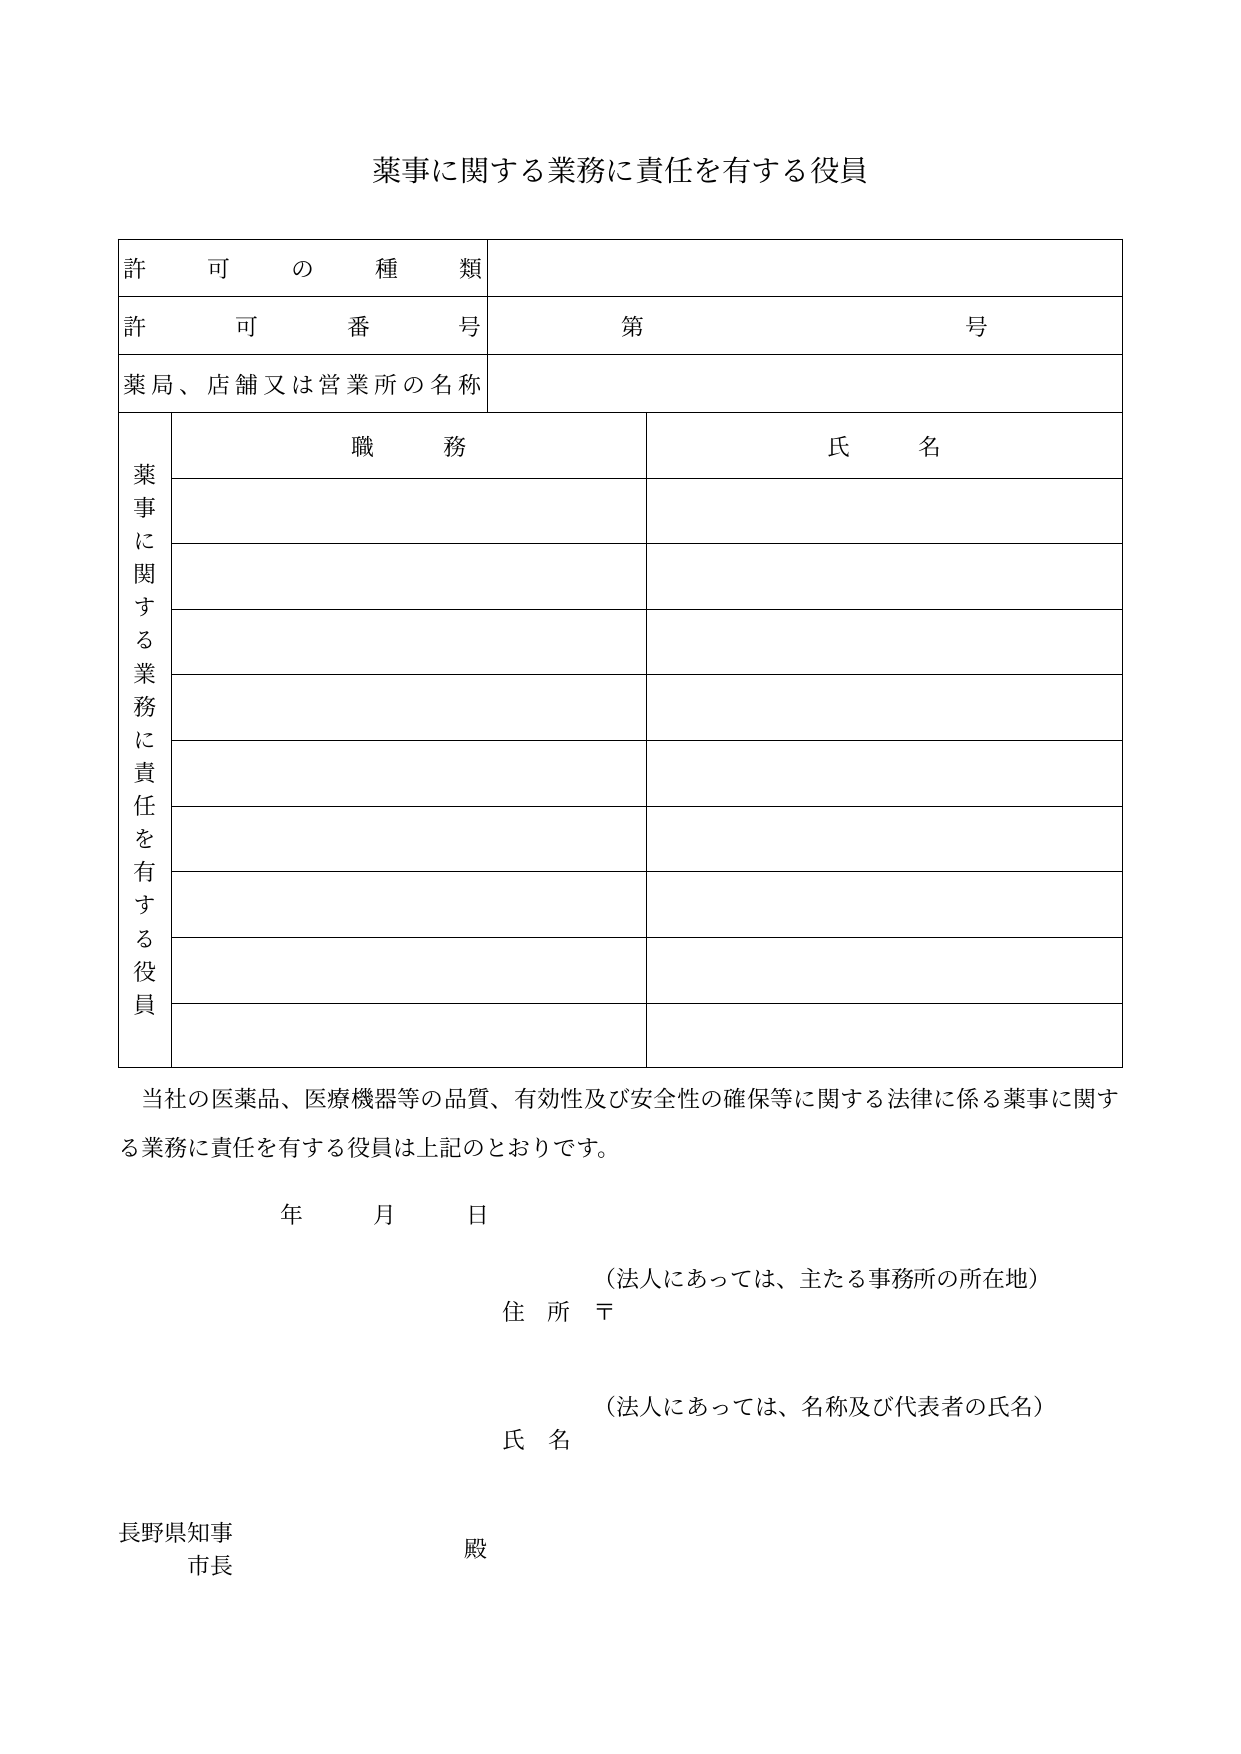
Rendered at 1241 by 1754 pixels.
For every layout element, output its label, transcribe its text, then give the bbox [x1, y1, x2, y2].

table_cell [172, 741, 646, 806]
table_cell [647, 544, 1122, 609]
table_cell [647, 807, 1122, 871]
table_cell [172, 675, 646, 740]
text 住 所 〒 [502, 1294, 1122, 1327]
table_cell [172, 610, 646, 674]
table_cell [172, 544, 646, 609]
table_cell [172, 938, 646, 1002]
table_cell 職 務 [172, 413, 646, 477]
text 年 月 日 [118, 1197, 1122, 1230]
table_cell 第 号 [488, 297, 1122, 354]
table_cell [647, 938, 1122, 1002]
table_cell [488, 355, 1122, 412]
text （法人にあっては、主たる事務所の所在地） [593, 1261, 1122, 1294]
table_header [488, 240, 1122, 296]
table_cell 薬事に関する業務に責任を有する役員 [119, 413, 171, 1067]
table_cell 市長 [118, 1548, 251, 1581]
table_cell [647, 1004, 1122, 1067]
table_cell [647, 741, 1122, 806]
table_cell [647, 610, 1122, 674]
table_header 殿 [251, 1515, 487, 1581]
table_cell 薬局、店舗又は営業所の名称 [119, 355, 487, 412]
text 薬事に関する業務に責任を有する役員 [118, 148, 1122, 189]
table_cell 許可番号 [119, 297, 487, 354]
table_cell [172, 479, 646, 543]
text （法人にあっては、名称及び代表者の氏名） [593, 1389, 1122, 1422]
table_cell 氏 名 [647, 413, 1122, 477]
table_header 許可の種類 [119, 240, 487, 296]
table_cell [647, 479, 1122, 543]
text 当社の医薬品、医療機器等の品質、有効性及び安全性の確保等に関する法律に係る薬事に関する業務に責任を有する役員は上記のとおりです。 [118, 1068, 1122, 1166]
table_cell [172, 807, 646, 871]
text 氏 名 [502, 1422, 1122, 1455]
table_cell [172, 872, 646, 937]
table_cell [647, 872, 1122, 937]
table_cell [647, 675, 1122, 740]
table_cell [172, 1004, 646, 1067]
table_header 長野県知事 [118, 1515, 251, 1548]
